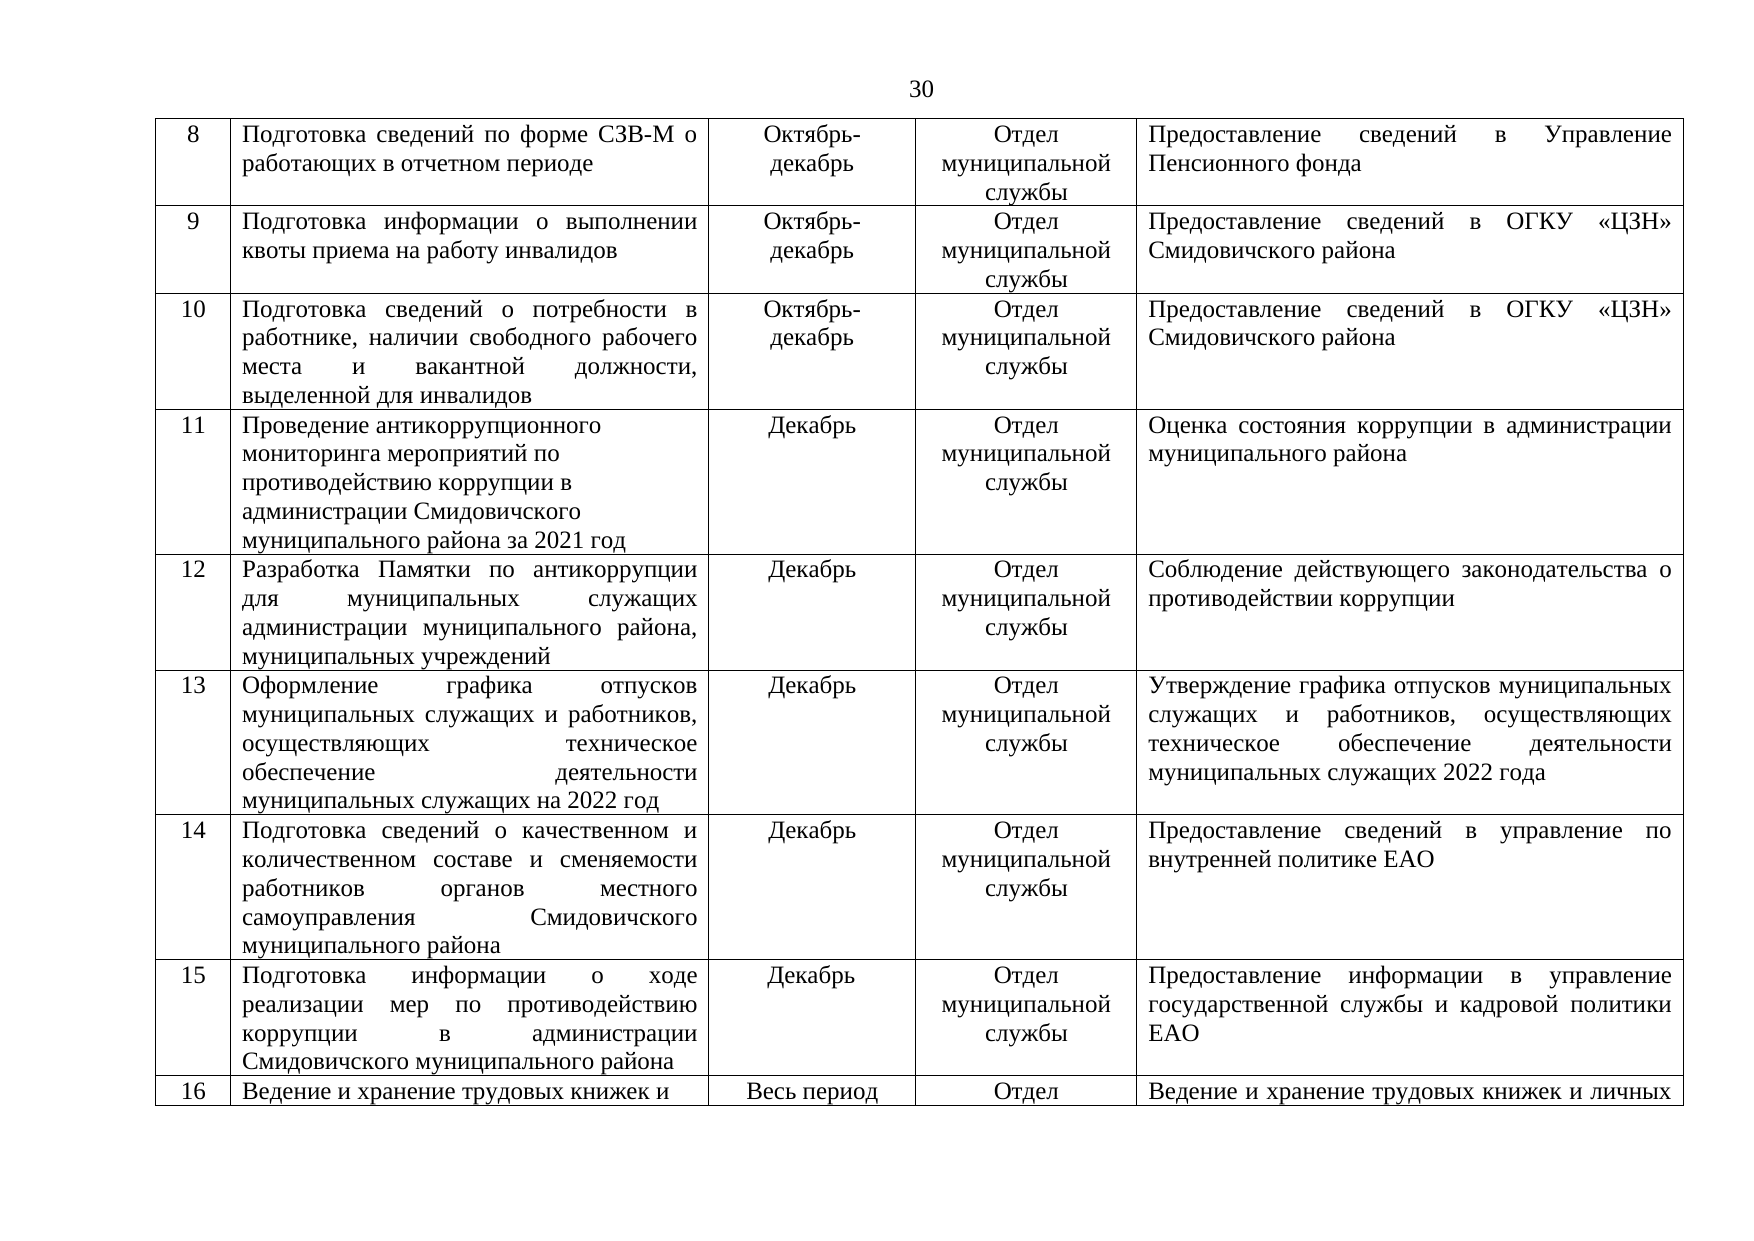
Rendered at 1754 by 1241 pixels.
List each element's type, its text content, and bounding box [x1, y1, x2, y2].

table_cell 10 [156, 294, 230, 409]
table_cell Утверждение графика отпусков муниципальных служащих и работников, осуществляющих техническое обеспечение деятельности муниципальных служащих 2022 года [1137, 671, 1683, 814]
table_cell Оформление графика отпусков муниципальных служащих и работников, осуществляющих техническое обеспечение деятельности муниципальных служащих на 2022 год [231, 671, 708, 814]
table_cell 9 [156, 206, 230, 293]
table_cell Предоставление сведений в управление по внутренней политике ЕАО [1137, 815, 1683, 959]
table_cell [1137, 119, 1683, 205]
table_cell Отдел муниципальной службы [916, 410, 1136, 553]
table_cell Отдел муниципальной службы [916, 960, 1136, 1075]
table_cell Отдел муниципальной службы [916, 671, 1136, 814]
table_cell Декабрь [709, 815, 915, 959]
table_cell Декабрь [709, 671, 915, 814]
table_cell Отдел муниципальной службы [916, 555, 1136, 669]
table_cell Подготовка сведений по форме СЗВ-М о работающих в отчетном периоде [231, 119, 708, 205]
table_cell Декабрь [709, 555, 915, 669]
table_cell Октябрь- декабрь [709, 206, 915, 293]
table_cell Подготовка сведений о качественном и количественном составе и сменяемости работников органов местного самоуправления Смидовичского муниципального района [231, 815, 708, 959]
table_cell Подготовка информации о выполнении квоты приема на работу инвалидов [231, 206, 708, 293]
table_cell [1137, 1076, 1683, 1105]
table_cell 15 [156, 960, 230, 1075]
table_cell Проведение антикоррупционного мониторинга мероприятий по противодействию коррупции в администрации Смидовичского муниципального района за 2021 год [231, 410, 708, 553]
table_cell Предоставление сведений в ОГКУ «ЦЗН» Смидовичского района [1137, 206, 1683, 293]
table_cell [231, 1076, 708, 1105]
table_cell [916, 119, 1136, 205]
table_cell Подготовка информации о ходе реализации мер по противодействию коррупции в администрации Смидовичского муниципального района [231, 960, 708, 1075]
table_cell 13 [156, 671, 230, 814]
table_cell 16 [156, 1076, 230, 1105]
table_cell Весь период [709, 1076, 915, 1105]
table_cell Оценка состояния коррупции в администрации муниципального района [1137, 410, 1683, 553]
table_cell 14 [156, 815, 230, 959]
table_cell Подготовка сведений о потребности в работнике, наличии свободного рабочего места и вакантной должности, выделенной для инвалидов [231, 294, 708, 409]
table_cell Октябрь- декабрь [709, 119, 915, 205]
table_cell Разработка Памятки по антикоррупции для муниципальных служащих администрации муниципального района, муниципальных учреждений [231, 555, 708, 669]
table_cell 12 [156, 555, 230, 669]
table_cell Отдел муниципальной службы [916, 815, 1136, 959]
table_cell Соблюдение действующего законодательства о противодействии коррупции [1137, 555, 1683, 669]
table_cell 8 [156, 119, 230, 205]
table_cell Октябрь- декабрь [709, 294, 915, 409]
table_cell 11 [156, 410, 230, 553]
table_cell Предоставление сведений в ОГКУ «ЦЗН» Смидовичского района [1137, 294, 1683, 409]
table_cell Декабрь [709, 960, 915, 1075]
table_cell Декабрь [709, 410, 915, 553]
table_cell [916, 1076, 1136, 1105]
table_cell Предоставление информации в управление государственной службы и кадровой политики ЕАО [1137, 960, 1683, 1075]
table_cell Отдел муниципальной службы [916, 206, 1136, 293]
table_cell Отдел муниципальной службы [916, 294, 1136, 409]
